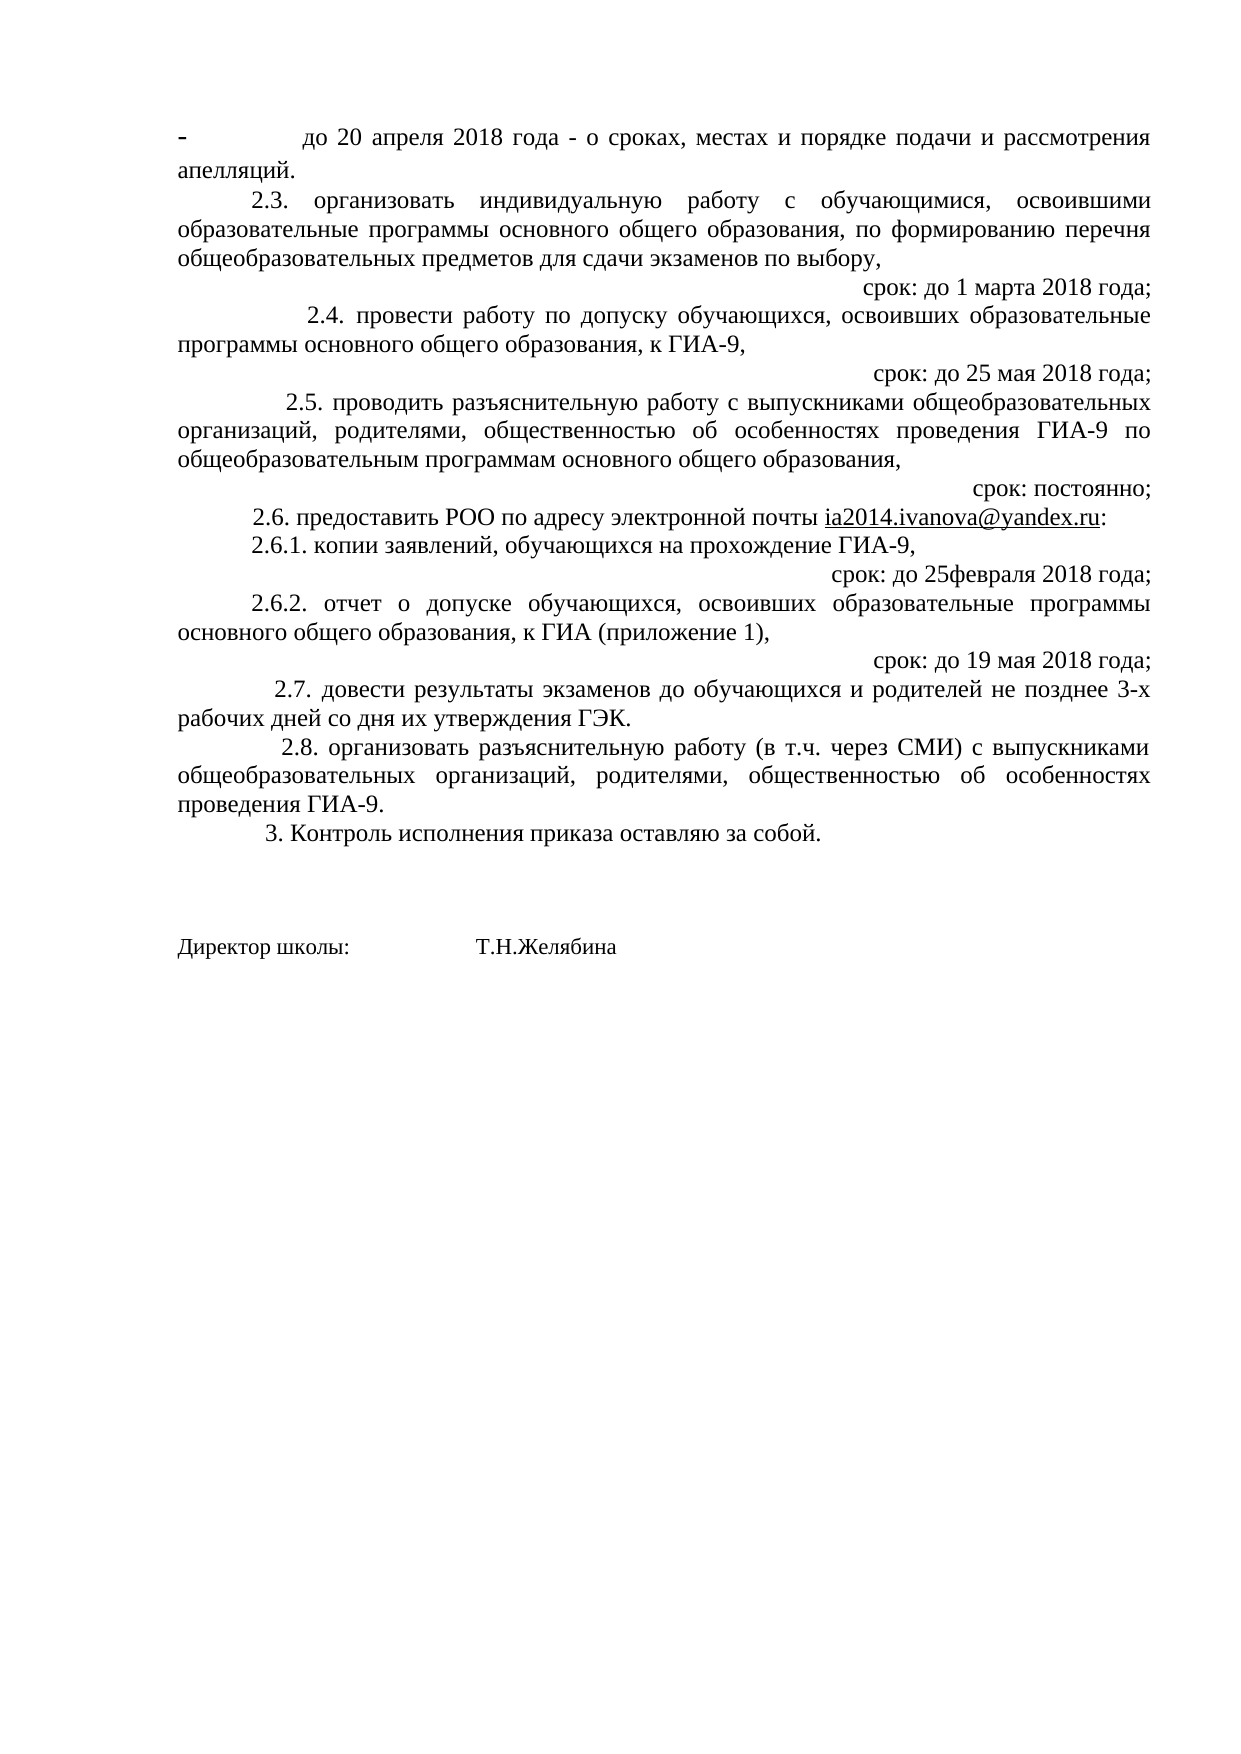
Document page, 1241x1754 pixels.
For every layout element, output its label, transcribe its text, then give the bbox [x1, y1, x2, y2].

text срок: постоянно; [177, 473, 1152, 502]
text срок: до 25февраля 2018 года; [177, 559, 1152, 588]
text Директор школы: Т.Н.Желябина [177, 933, 1152, 959]
text 2.7. довести результаты экзаменов до обучающихся и родителей не позднее 3-х рабочих дней со дня их утверждения ГЭК. [177, 674, 1152, 732]
text 2.4. провести работу по допуску обучающихся, освоивших образовательные программы основного общего образования, к ГИА-9, [177, 301, 1152, 358]
text 3. Контроль исполнения приказа оставляю за собой. [177, 818, 1152, 847]
text 2.5. проводить разъяснительную работу с выпускниками общеобразовательных организаций, родителями, общественностью об особенностях проведения ГИА-9 по общеобразовательным программам основного общего образования, [177, 387, 1152, 473]
list до 20 апреля 2018 года - о сроках, местах и порядке подачи и рассмотрения апелляций. [177, 118, 1152, 186]
text 2.6. предоставить РОО по адресу электронной почты ia2014.ivanova@yandex.ru: [177, 502, 1152, 531]
text 2.8. организовать разъяснительную работу (в т.ч. через СМИ) с выпускниками общеобразовательных организаций, родителями, общественностью об особенностях проведения ГИА-9. [177, 732, 1152, 818]
text срок: до 1 марта 2018 года; [177, 272, 1152, 301]
text срок: до 25 мая 2018 года; [177, 358, 1152, 387]
text 2.6.2. отчет о допуске обучающихся, освоивших образовательные программы основного общего образования, к ГИА (приложение 1), [177, 588, 1152, 646]
text 2.3. организовать индивидуальную работу с обучающимися, освоившими образовательные программы основного общего образования, по формированию перечня общеобразовательных предметов для сдачи экзаменов по выбору, [177, 186, 1152, 272]
text срок: до 19 мая 2018 года; [177, 646, 1152, 674]
text 2.6.1. копии заявлений, обучающихся на прохождение ГИА-9, [177, 531, 1152, 559]
